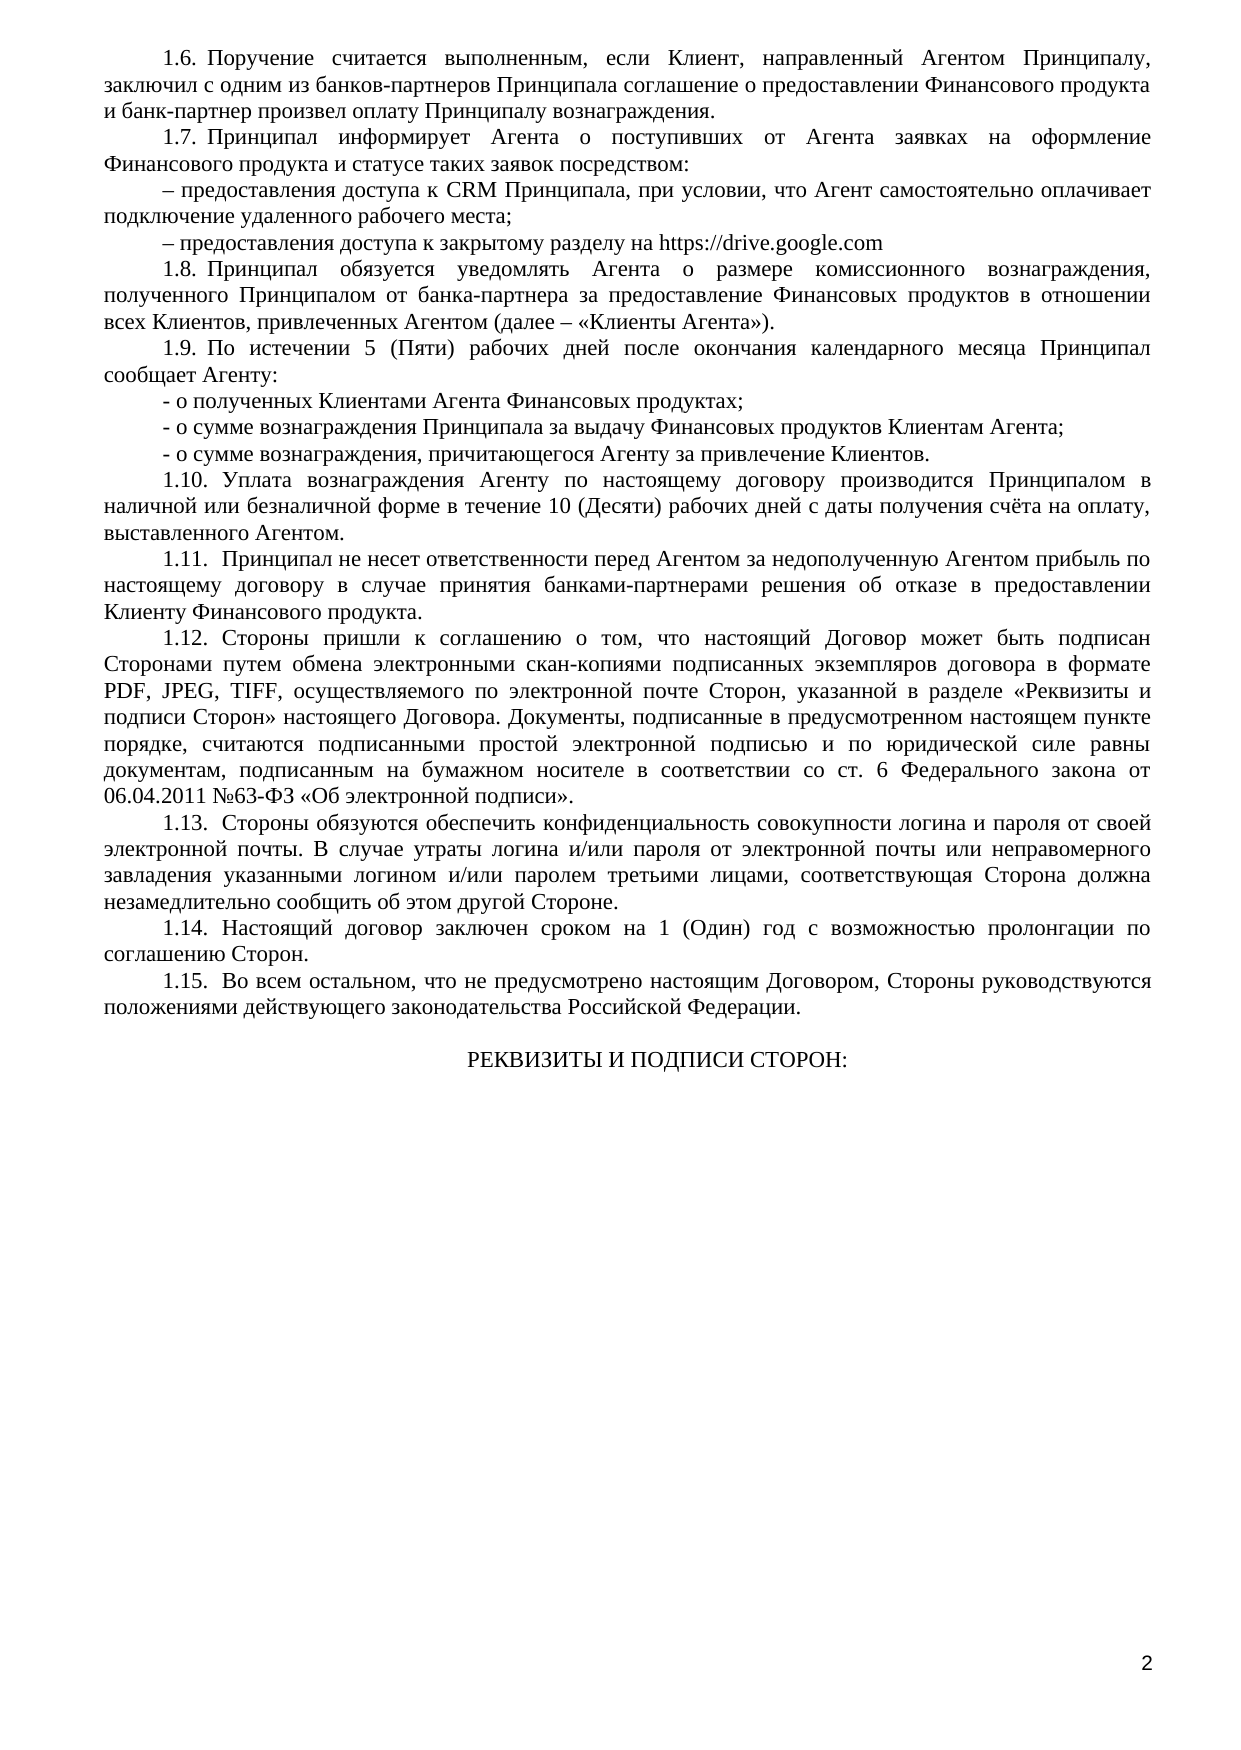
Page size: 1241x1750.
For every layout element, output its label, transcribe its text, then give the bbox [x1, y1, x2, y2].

list - о полученных Клиентами Агента Финансовых продуктах; [103, 387, 1152, 413]
list Поручение считается выполненным, если Клиент, направленный Агентом Принципалу, заключил с одним из банков-партнеров Принципала соглашение о предоставлении Финансового продукта и банк-партнер произвел оплату Принципалу вознаграждения. [103, 44, 1152, 123]
list По истечении 5 (Пяти) рабочих дней после окончания календарного месяца Принципал сообщает Агенту: [103, 334, 1152, 387]
list - о сумме вознаграждения, причитающегося Агенту за привлечение Клиентов. [103, 440, 1152, 466]
list Стороны пришли к соглашению о том, что настоящий Договор может быть подписан Сторонами путем обмена электронными скан-копиями подписанных экземпляров договора в формате PDF, JPEG, TIFF, осуществляемого по электронной почте Сторон, указанной в разделе «Реквизиты и подписи Сторон» настоящего Договора. Документы, подписанные в предусмотренном настоящем пункте порядке, считаются подписанными простой электронной подписью и по юридической силе равны документам, подписанным на бумажном носителе в соответствии со ст. 6 Федерального закона от 06.04.2011 №63-ФЗ «Об электронной подписи». [103, 624, 1152, 809]
list Принципал информирует Агента о поступивших от Агента заявках на оформление Финансового продукта и статусе таких заявок посредством: [103, 123, 1152, 176]
list РЕКВИЗИТЫ И ПОДПИСИ СТОРОН: [162, 1046, 1152, 1072]
list Уплата вознаграждения Агенту по настоящему договору производится Принципалом в наличной или безналичной форме в течение 10 (Десяти) рабочих дней с даты получения счёта на оплату, выставленного Агентом. [103, 466, 1152, 545]
text – предоставления доступа к закрытому разделу на https://drive.google.com [103, 229, 1152, 255]
list Настоящий договор заключен сроком на 1 (Один) год с возможностью пролонгации по соглашению Сторон. [103, 914, 1152, 967]
list - о сумме вознаграждения Принципала за выдачу Финансовых продуктов Клиентам Агента; [103, 413, 1152, 440]
list Принципал не несет ответственности перед Агентом за недополученную Агентом прибыль по настоящему договору в случае принятия банками-партнерами решения об отказе в предоставлении Клиенту Финансового продукта. [103, 545, 1152, 624]
list Принципал обязуется уведомлять Агента о размере комиссионного вознаграждения, полученного Принципалом от банка-партнера за предоставление Финансовых продуктов в отношении всех Клиентов, привлеченных Агентом (далее – «Клиенты Агента»). [103, 255, 1152, 334]
text – предоставления доступа к CRM Принципала, при условии, что Агент самостоятельно оплачивает подключение удаленного рабочего места; [103, 176, 1152, 229]
list Стороны обязуются обеспечить конфиденциальность совокупности логина и пароля от своей электронной почты. В случае утраты логина и/или пароля от электронной почты или неправомерного завладения указанными логином и/или паролем третьими лицами, соответствующая Сторона должна незамедлительно сообщить об этом другой Стороне. [103, 809, 1152, 914]
list Во всем остальном, что не предусмотрено настоящим Договором, Стороны руководствуются положениями действующего законодательства Российской Федерации. [103, 967, 1152, 1019]
